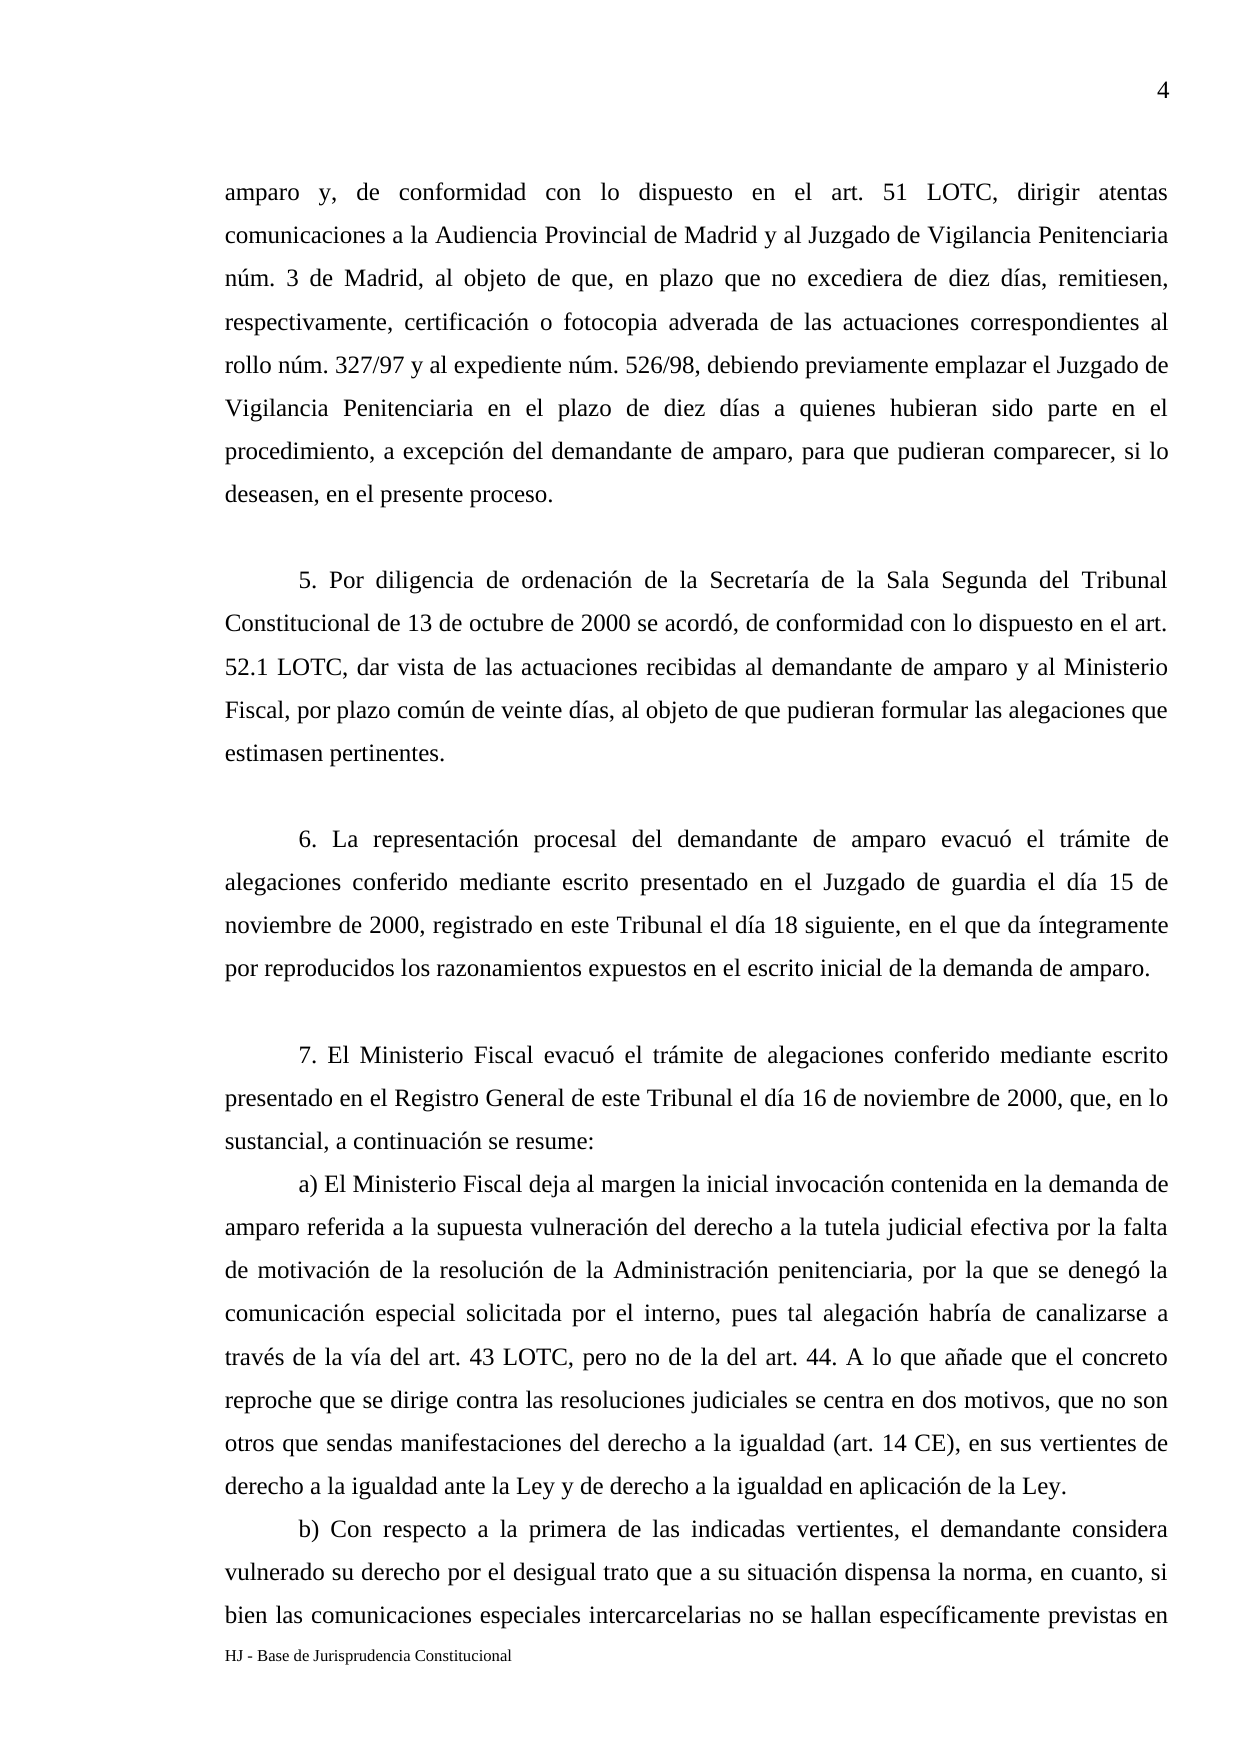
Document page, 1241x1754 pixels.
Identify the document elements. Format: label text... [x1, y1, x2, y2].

text 5. Por diligencia de ordenación de la Secretaría de la Sala Segunda del Tribunal Constitucional de 13 de octubre de 2000 se acordó, de conformidad con lo dispuesto en el art. 52.1 LOTC, dar vista de las actuaciones recibidas al demandante de amparo y al Ministerio Fiscal, por plazo común de veinte días, al objeto de que pudieran formular las alegaciones que estimasen pertinentes. [224, 565, 1169, 767]
text a) El Ministerio Fiscal deja al margen la inicial invocación contenida en la demanda de amparo referida a la supuesta vulneración del derecho a la tutela judicial efectiva por la falta de motivación de la resolución de la Administración penitenciaria, por la que se denegó la comunicación especial solicitada por el interno, pues tal alegación habría de canalizarse a través de la vía del art. 43 LOTC, pero no de la del art. 44. A lo que añade que el concreto reproche que se dirige contra las resoluciones judiciales se centra en dos motivos, que no son otros que sendas manifestaciones del derecho a la igualdad (art. 14 CE), en sus vertientes de derecho a la igualdad ante la Ley y de derecho a la igualdad en aplicación de la Ley. [224, 1169, 1169, 1500]
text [224, 177, 1169, 508]
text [224, 1514, 1169, 1629]
text 6. La representación procesal del demandante de amparo evacuó el trámite de alegaciones conferido mediante escrito presentado en el Juzgado de guardia el día 15 de noviembre de 2000, registrado en este Tribunal el día 18 siguiente, en el que da íntegramente por reproducidos los razonamientos expuestos en el escrito inicial de la demanda de amparo. [224, 824, 1169, 982]
text 7. El Ministerio Fiscal evacuó el trámite de alegaciones conferido mediante escrito presentado en el Registro General de este Tribunal el día 16 de noviembre de 2000, que, en lo sustancial, a continuación se resume: [224, 1040, 1169, 1155]
